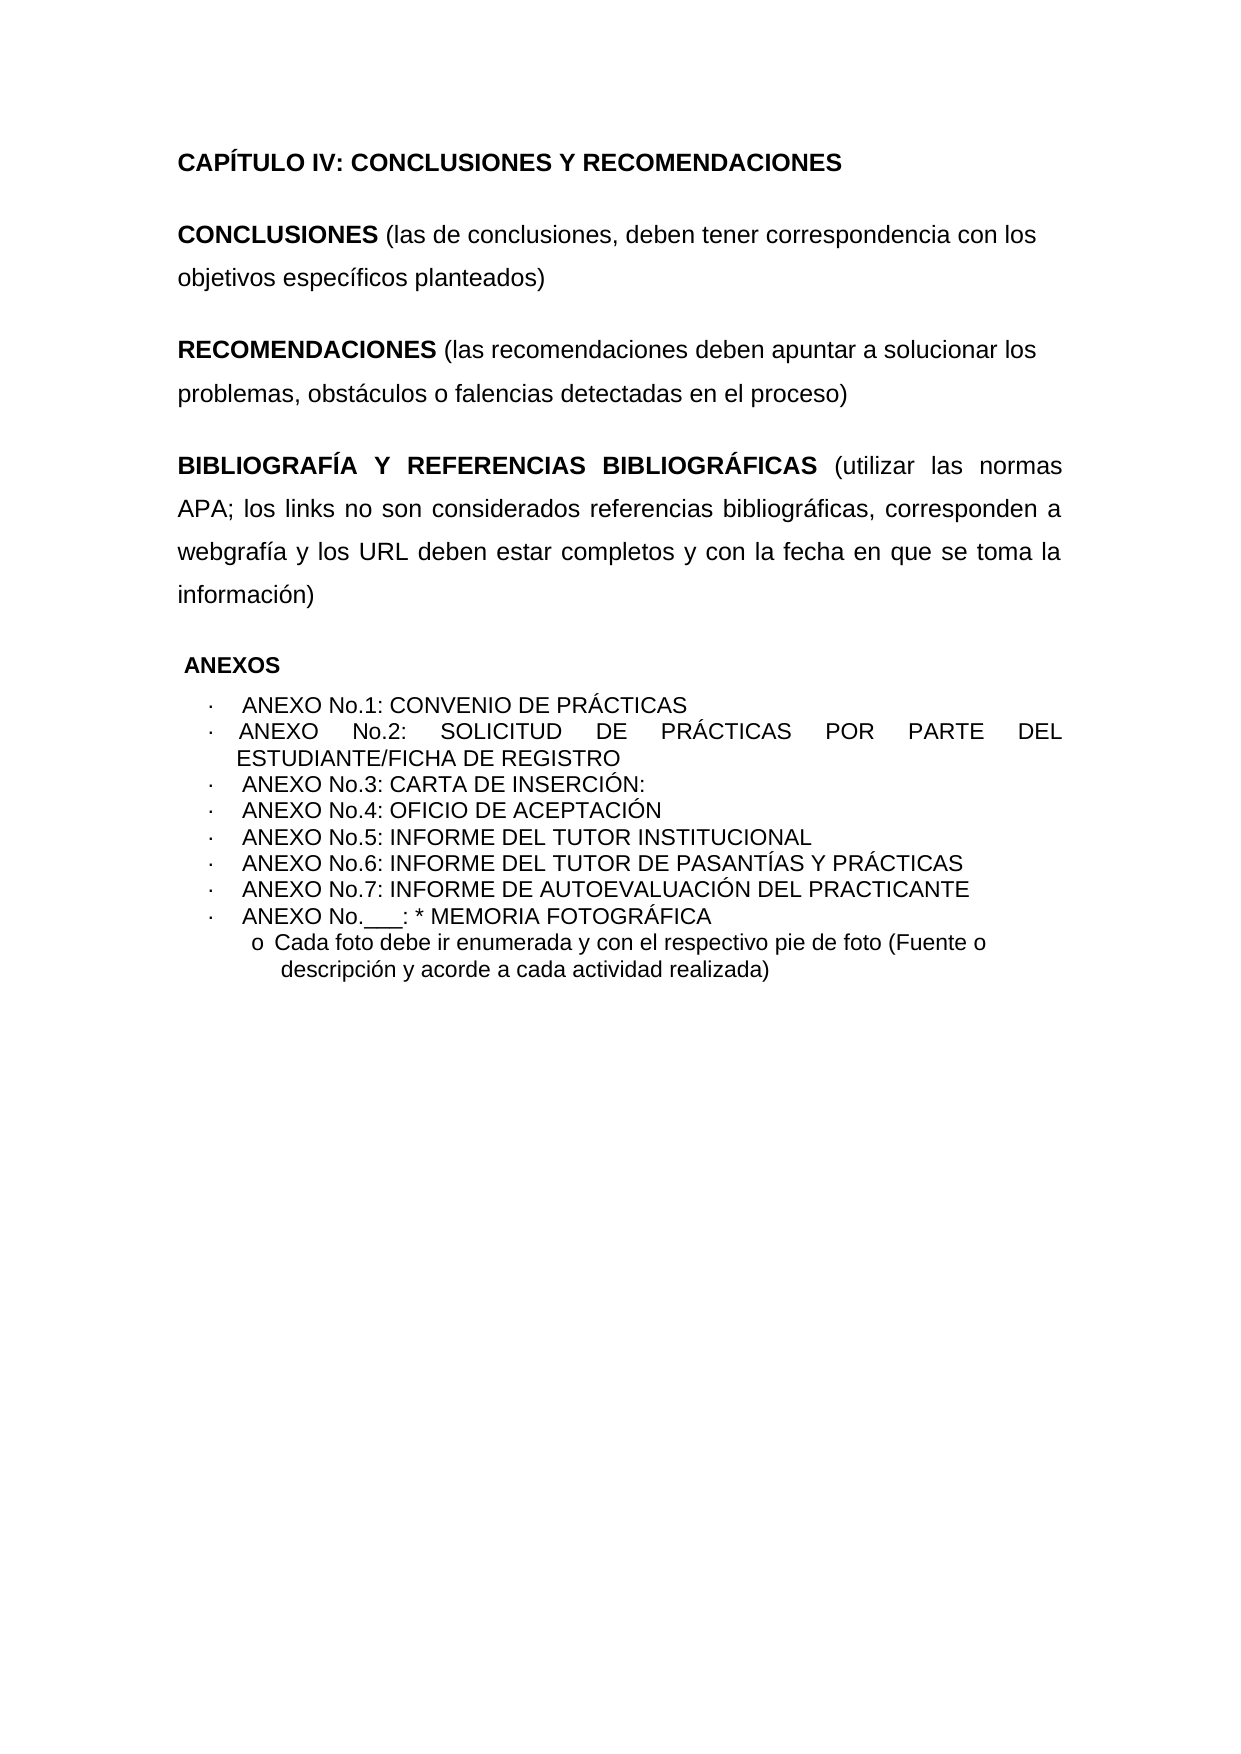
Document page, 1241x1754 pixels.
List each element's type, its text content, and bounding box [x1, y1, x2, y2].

text CAPÍTULO IV: CONCLUSIONES Y RECOMENDACIONES [177, 148, 1063, 176]
text o Cada foto debe ir enumerada y con el respectivo pie de foto (Fuente o descripción y acorde a cada actividad realizada) [251, 929, 1063, 982]
text · ANEXO No.1: CONVENIO DE PRÁCTICAS [207, 692, 1063, 718]
text CONCLUSIONES (las de conclusiones, deben tener correspondencia con los objetivos específicos planteados) [177, 220, 1063, 292]
text ANEXOS [177, 652, 1063, 679]
text · ANEXO No.3: CARTA DE INSERCIÓN: [207, 771, 1063, 797]
text · ANEXO No.6: INFORME DEL TUTOR DE PASANTÍAS Y PRÁCTICAS [207, 850, 1063, 876]
text · ANEXO No.7: INFORME DE AUTOEVALUACIÓN DEL PRACTICANTE [207, 876, 1063, 903]
text · ANEXO No.___: * MEMORIA FOTOGRÁFICA [207, 903, 1063, 929]
text BIBLIOGRAFÍA Y REFERENCIAS BIBLIOGRÁFICAS (utilizar las normas APA; los links no son considerados referencias bibliográficas, corresponden a webgrafía y los URL deben estar completos y con la fecha en que se toma la información) [177, 451, 1063, 609]
text · ANEXO No.4: OFICIO DE ACEPTACIÓN [207, 797, 1063, 824]
text · ANEXO No.5: INFORME DEL TUTOR INSTITUCIONAL [207, 824, 1063, 850]
text · ANEXO No.2: SOLICITUD DE PRÁCTICAS POR PARTE DEL ESTUDIANTE/FICHA DE REGISTRO [207, 718, 1063, 771]
text RECOMENDACIONES (las recomendaciones deben apuntar a solucionar los problemas, obstáculos o falencias detectadas en el proceso) [177, 335, 1063, 407]
